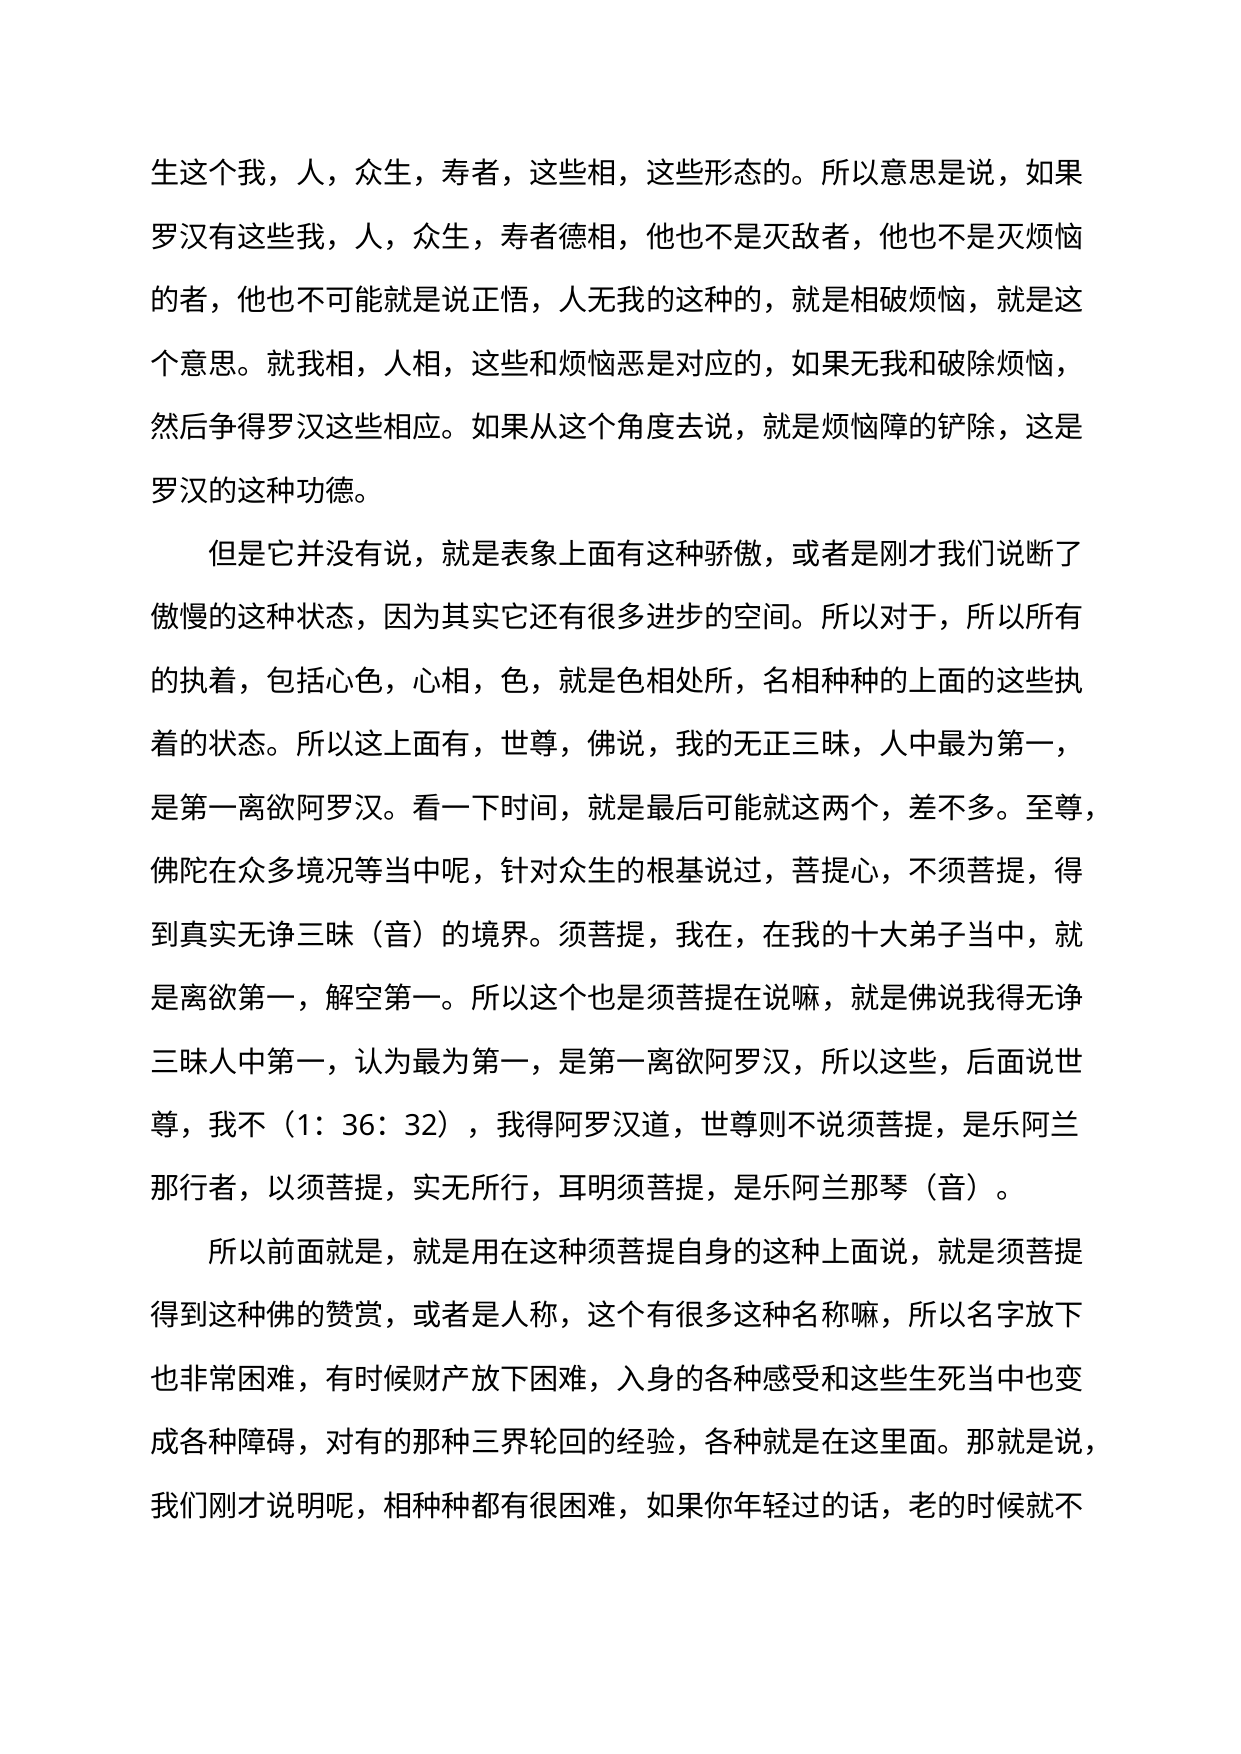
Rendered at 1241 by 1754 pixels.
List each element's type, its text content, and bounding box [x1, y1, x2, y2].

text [150, 1228, 1090, 1524]
text 但是它并没有说，就是表象上面有这种骄傲，或者是刚才我们说断了傲慢的这种状态，因为其实它还有很多进步的空间。所以对于，所以所有的执着，包括心色，心相，色，就是色相处所，名相种种的上面的这些执着的状态。所以这上面有，世尊，佛说，我的无正三昧，人中最为第一，是第一离欲阿罗汉。看一下时间，就是最后可能就这两个，差不多。至尊，佛陀在众多境况等当中呢，针对众生的根基说过，菩提心，不须菩提，得到真实无诤三昧（音）的境界。须菩提，我在，在我的十大弟子当中，就是离欲第一，解空第一。所以这个也是须菩提在说嘛，就是佛说我得无诤三昧人中第一，认为最为第一，是第一离欲阿罗汉，所以这些，后面说世尊，我不（1：36：32），我得阿罗汉道，世尊则不说须菩提，是乐阿兰那行者，以须菩提，实无所行，耳明须菩提，是乐阿兰那琴（音）。 [150, 531, 1090, 1207]
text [150, 150, 1090, 509]
